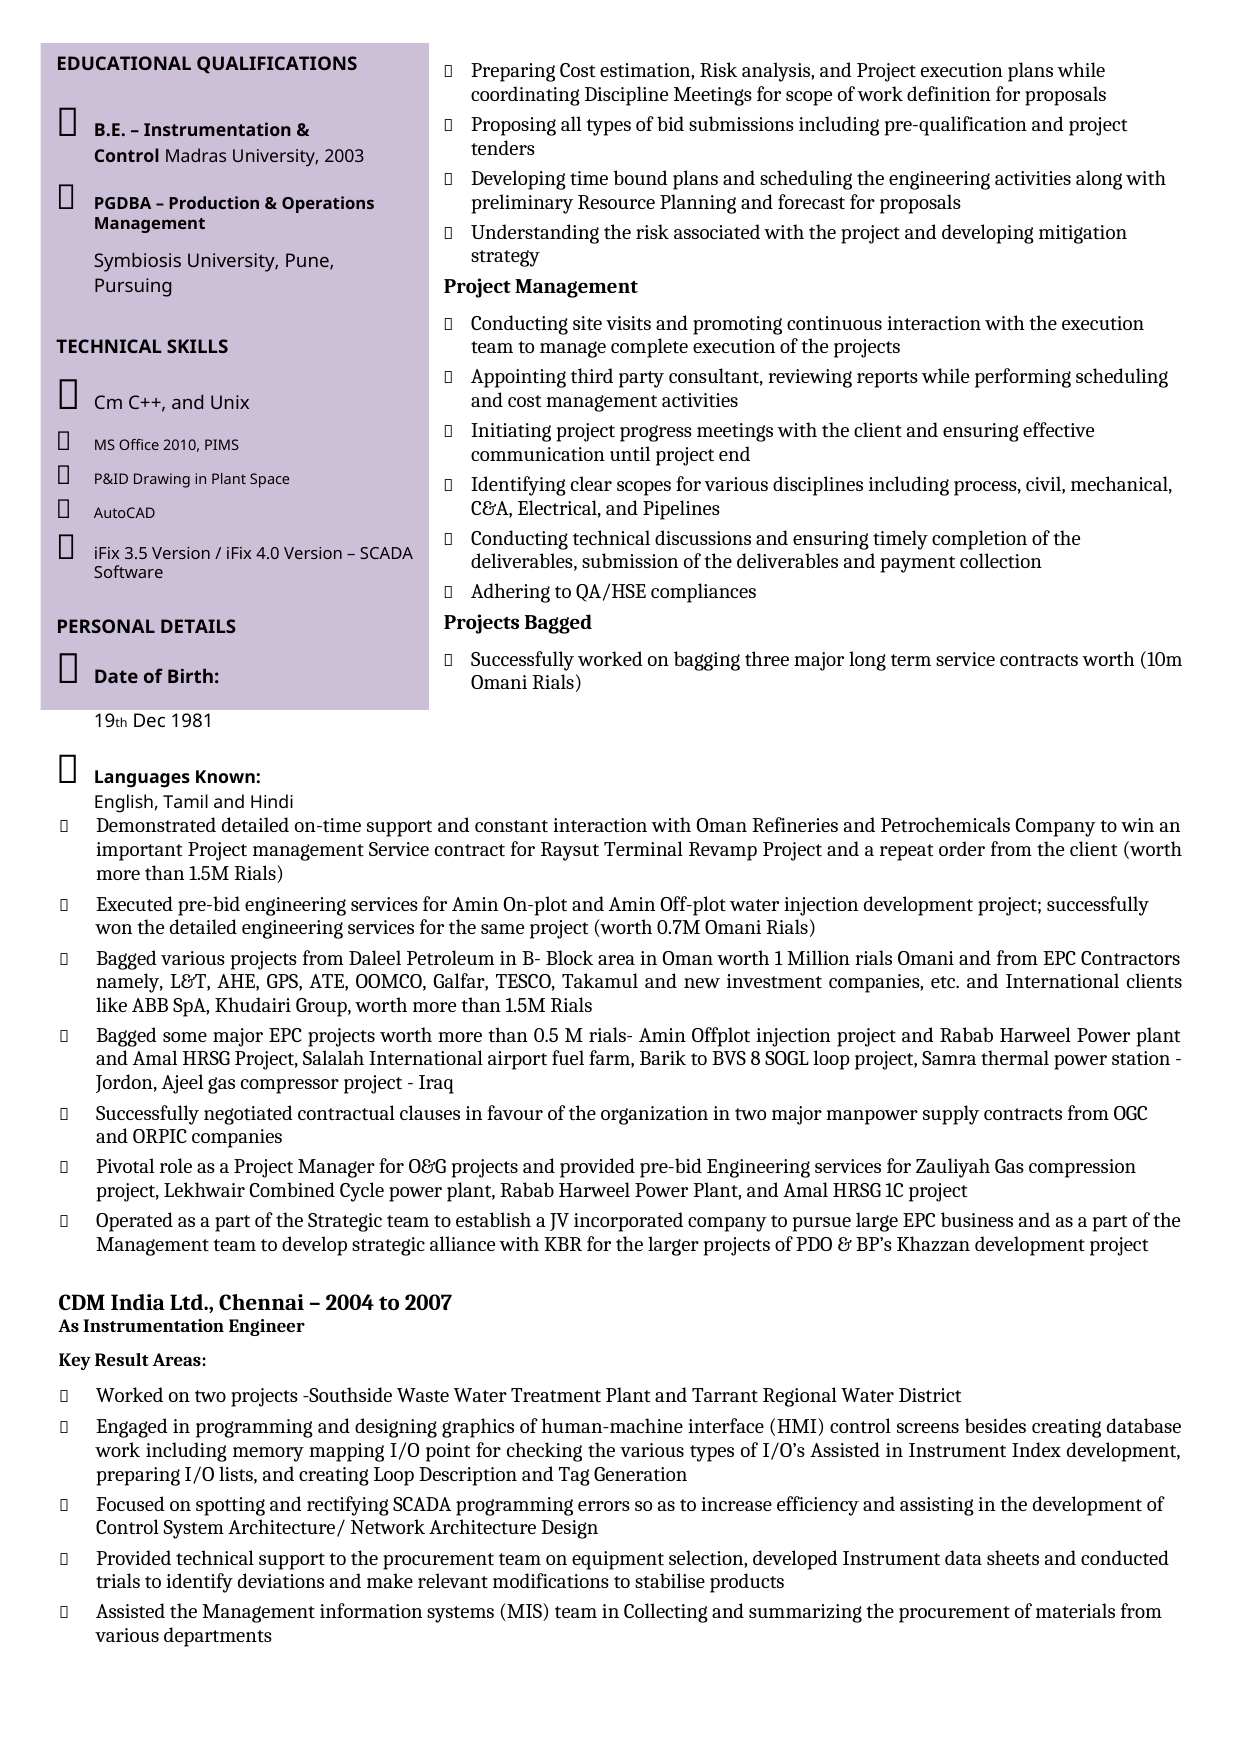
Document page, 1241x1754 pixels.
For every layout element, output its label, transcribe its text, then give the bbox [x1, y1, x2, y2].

list Executed pre-bid engineering services for Amin On-plot and Amin Off-plot water injection development project; successfully won the detailed engineering services for the same project (worth 0.7M Omani Rials) [59, 892, 1183, 939]
list Worked on two projects -Southside Waste Water Treatment Plant and Tarrant Regional Water District [59, 1384, 1183, 1408]
list MS Office 2010, PIMS [56, 429, 414, 456]
list Understanding the risk associated with the project and developing mitigation strategy [443, 221, 1183, 268]
list Initiating project progress meetings with the client and ensuring effective communication until project end [443, 419, 1183, 466]
list Preparing Cost estimation, Risk analysis, and Project execution plans while coordinating Discipline Meetings for scope of work definition for proposals [443, 59, 1183, 106]
list Demonstrated detailed on-time support and constant interaction with Oman Refineries and Petrochemicals Company to win an important Project management Service contract for Raysut Terminal Revamp Project and a repeat order from the client (worth more than 1.5M Rials) [59, 814, 1183, 886]
list Focused on spotting and rectifying SCADA programming errors so as to increase efficiency and assisting in the development of Control System Architecture/ Network Architecture Design [59, 1492, 1183, 1540]
text EDUCATIONAL QUALIFICATIONS [56, 50, 414, 76]
list Developing time bound plans and scheduling the engineering activities along with preliminary Resource Planning and forecast for proposals [443, 167, 1183, 214]
list Cm C++, and Unix [56, 365, 414, 422]
text Key Result Areas: [58, 1350, 1183, 1371]
text As Instrumentation Engineer [58, 1316, 1183, 1337]
list Assisted the Management information systems (MIS) team in Collecting and summarizing the procurement of materials from various departments [59, 1600, 1183, 1648]
list Successfully worked on bagging three major long term service contracts worth (10m Omani Rials) [443, 647, 1183, 694]
list Conducting site visits and promoting continuous interaction with the execution team to manage complete execution of the projects [443, 311, 1183, 358]
text Symbiosis University, Pune, Pursuing [94, 247, 414, 298]
list Appointing third party consultant, reviewing reports while performing scheduling and cost management activities [443, 365, 1183, 412]
text TECHNICAL SKILLS [56, 333, 414, 359]
text Project Management [444, 274, 1183, 298]
text Projects Bagged [444, 611, 1183, 634]
list Bagged some major EPC projects worth more than 0.5 M rials- Amin Offplot injection project and Rabab Harweel Power plant and Amal HRSG Project, Salalah International airport fuel farm, Barik to BVS 8 SOGL loop project, Samra thermal power station - Jordon, Ajeel gas compressor project - Iraq [59, 1024, 1183, 1095]
list Operated as a part of the Strategic team to establish a JV incorporated company to pursue large EPC business and as a part of the Management team to develop strategic alliance with KBR for the larger projects of PDO & BP’s Khazzan development project [59, 1209, 1183, 1256]
list Successfully negotiated contractual clauses in favour of the organization in two major manpower supply contracts from OGC and ORPIC companies [59, 1101, 1183, 1149]
text PERSONAL DETAILS [56, 613, 414, 638]
list Engaged in programming and designing graphics of human-machine interface (HMI) control screens besides creating database work including memory mapping I/O point for checking the various types of I/O’s Assisted in Instrument Index development, preparing I/O lists, and creating Loop Description and Tag Generation [59, 1414, 1183, 1486]
list Proposing all types of bid submissions including pre-qualification and project tenders [443, 113, 1183, 160]
list Conducting technical discussions and ensuring timely completion of the deliverables, submission of the deliverables and payment collection [443, 527, 1183, 574]
list Identifying clear scopes for various disciplines including process, civil, mechanical, C&A, Electrical, and Pipelines [443, 473, 1183, 520]
list Provided technical support to the procurement team on equipment selection, developed Instrument data sheets and conducted trials to identify deviations and make relevant modifications to stabilise products [59, 1546, 1183, 1594]
list Adhering to QA/HSE compliances [443, 580, 1183, 604]
list Pivotal role as a Project Manager for O&G projects and provided pre-bid Engineering services for Zauliyah Gas compression project, Lekhwair Combined Cycle power plant, Rabab Harweel Power Plant, and Amal HRSG 1C project [59, 1155, 1183, 1202]
list Bagged various projects from Daleel Petroleum in B- Block area in Oman worth 1 Million rials Omani and from EPC Contractors namely, L&T, AHE, GPS, ATE, OOMCO, Galfar, TESCO, Takamul and new investment companies, etc. and International clients like ABB SpA, Khudairi Group, worth more than 1.5M Rials [59, 946, 1183, 1017]
list P&ID Drawing in Plant Space [56, 463, 414, 489]
list B.E. – Instrumentation & Control Madras University, 2003 [56, 99, 373, 168]
list Date of Birth: [56, 638, 414, 694]
text 19th Dec 1981 [94, 708, 414, 732]
list PGDBA – Production & Operations Management [56, 181, 398, 234]
text CDM India Ltd., Chennai – 2004 to 2007 [58, 1290, 1183, 1316]
list iFix 3.5 Version / iFix 4.0 Version – SCADA Software [56, 531, 414, 583]
list Languages Known: English, Tamil and Hindi [56, 745, 302, 814]
list AutoCAD [56, 497, 414, 523]
